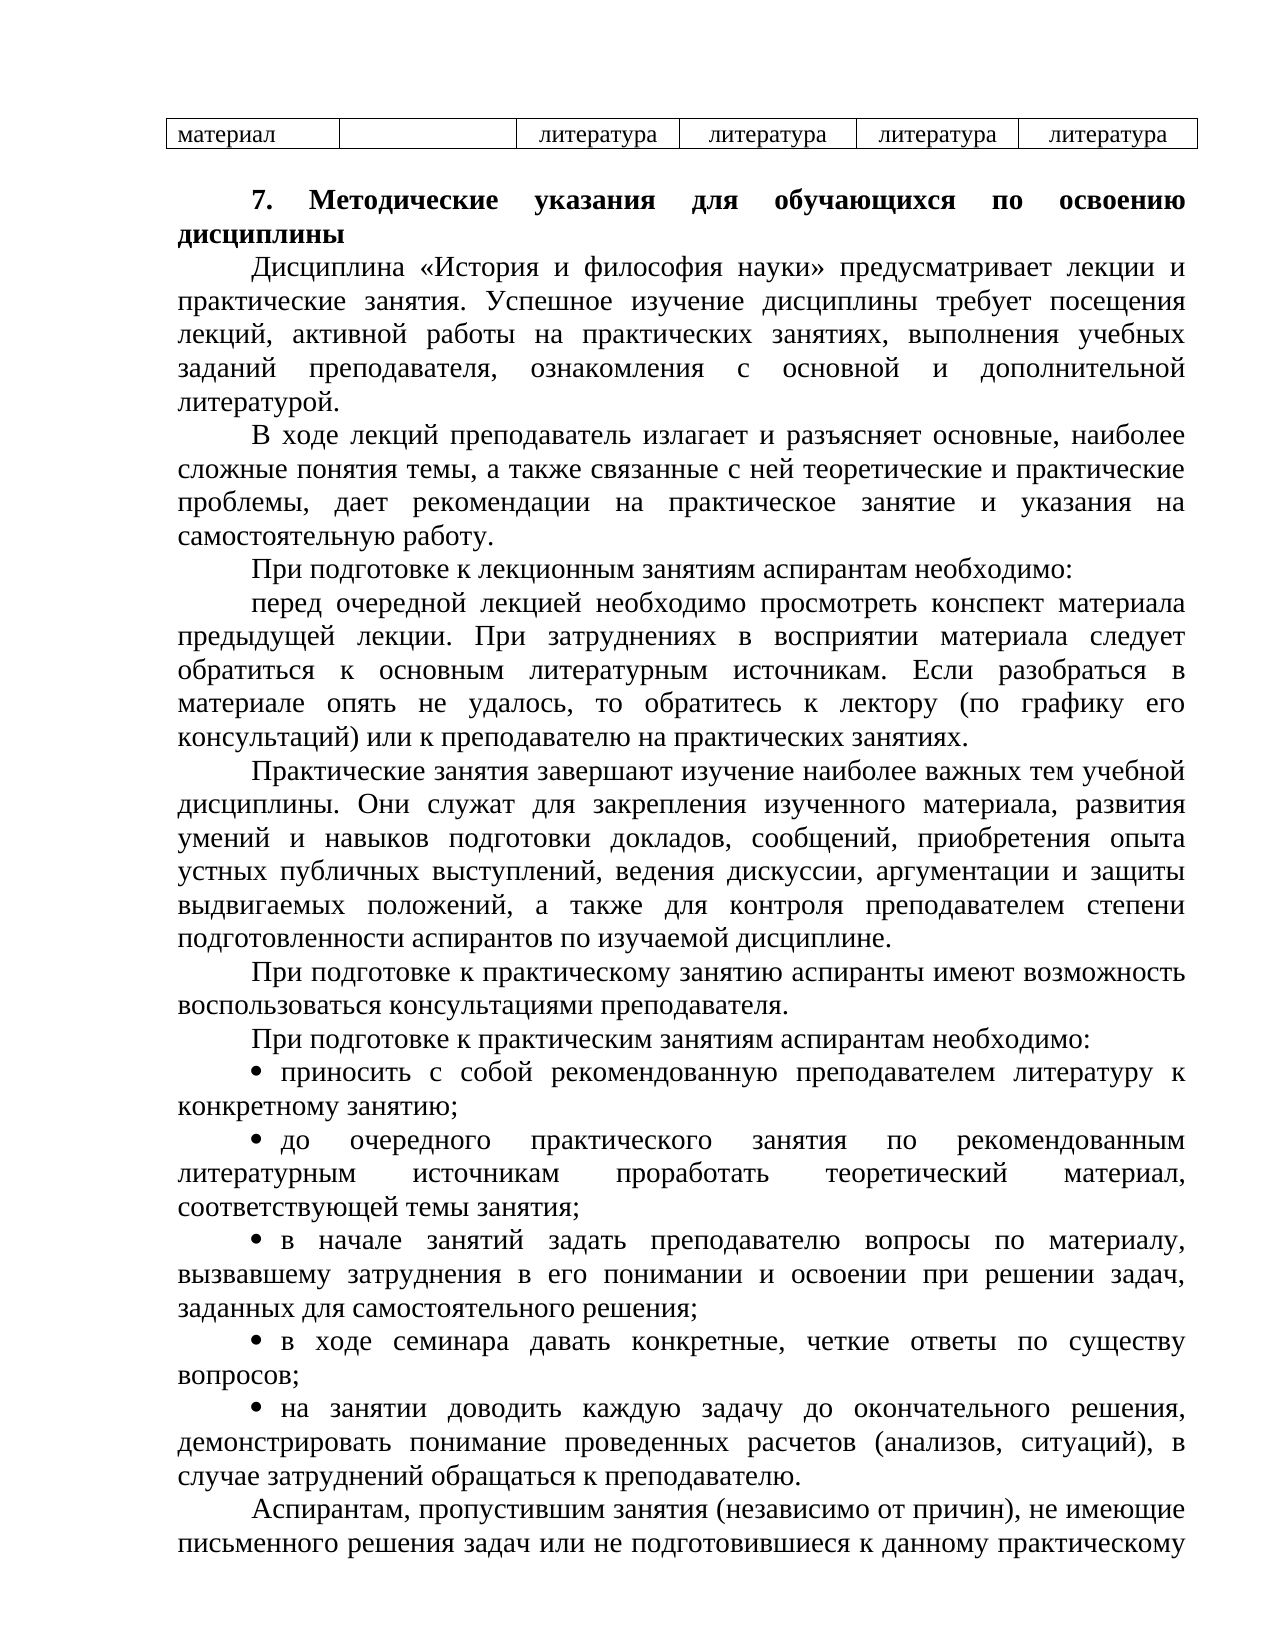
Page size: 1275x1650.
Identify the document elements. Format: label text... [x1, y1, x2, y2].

list При подготовке к практическим занятиям аспирантам необходимо: [177, 1021, 1186, 1054]
text Практические занятия завершают изучение наиболее важных тем учебной дисциплины. Они служат для закрепления изученного материала, развития умений и навыков подготовки докладов, сообщений, приобретения опыта устных публичных выступлений, ведения дискуссии, аргументации и защиты выдвигаемых положений, а также для контроля преподавателем степени подготовленности аспирантов по изучаемой дисциплине. [177, 753, 1186, 954]
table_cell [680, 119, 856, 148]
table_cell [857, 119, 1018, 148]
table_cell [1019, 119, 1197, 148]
text При подготовке к практическому занятию аспиранты имеют возможность воспользоваться консультациями преподавателя. [177, 954, 1186, 1021]
list 7. Методические указания для обучающихся по освоению дисциплины [177, 182, 1186, 249]
list В ходе лекций преподаватель излагает и разъясняет основные, наиболее сложные понятия темы, а также связанные с ней теоретические и практические проблемы, дает рекомендации на практическое занятие и указания на самостоятельную работу. [177, 417, 1186, 551]
list приносить с собой рекомендованную преподавателем литературу к конкретному занятию; [177, 1054, 1186, 1122]
list При подготовке к лекционным занятиям аспирантам необходимо: [177, 551, 1186, 585]
list перед очередной лекцией необходимо просмотреть конспект материала предыдущей лекции. При затруднениях в восприятии материала следует обратиться к основным литературным источникам. Если разобраться в материале опять не удалось, то обратитесь к лектору (по графику его консультаций) или к преподавателю на практических занятиях. [177, 585, 1186, 753]
list Дисциплина «История и философия науки» предусматривает лекции и практические занятия. Успешное изучение дисциплины требует посещения лекций, активной работы на практических занятиях, выполнения учебных заданий преподавателя, ознакомления с основной и дополнительной литературой. [177, 249, 1186, 417]
list в начале занятий задать преподавателю вопросы по материалу, вызвавшему затруднения в его понимании и освоении при решении задач, заданных для самостоятельного решения; [177, 1222, 1186, 1323]
list на занятии доводить каждую задачу до окончательного решения, демонстрировать понимание проведенных расчетов (анализов, ситуаций), в случае затруднений обращаться к преподавателю. [177, 1390, 1186, 1491]
list в ходе семинара давать конкретные, четкие ответы по существу вопросов; [177, 1323, 1186, 1390]
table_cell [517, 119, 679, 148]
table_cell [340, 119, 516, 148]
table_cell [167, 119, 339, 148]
list до очередного практического занятия по рекомендованным литературным источникам проработать теоретический материал, соответствующей темы занятия; [177, 1122, 1186, 1222]
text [177, 1491, 1186, 1558]
